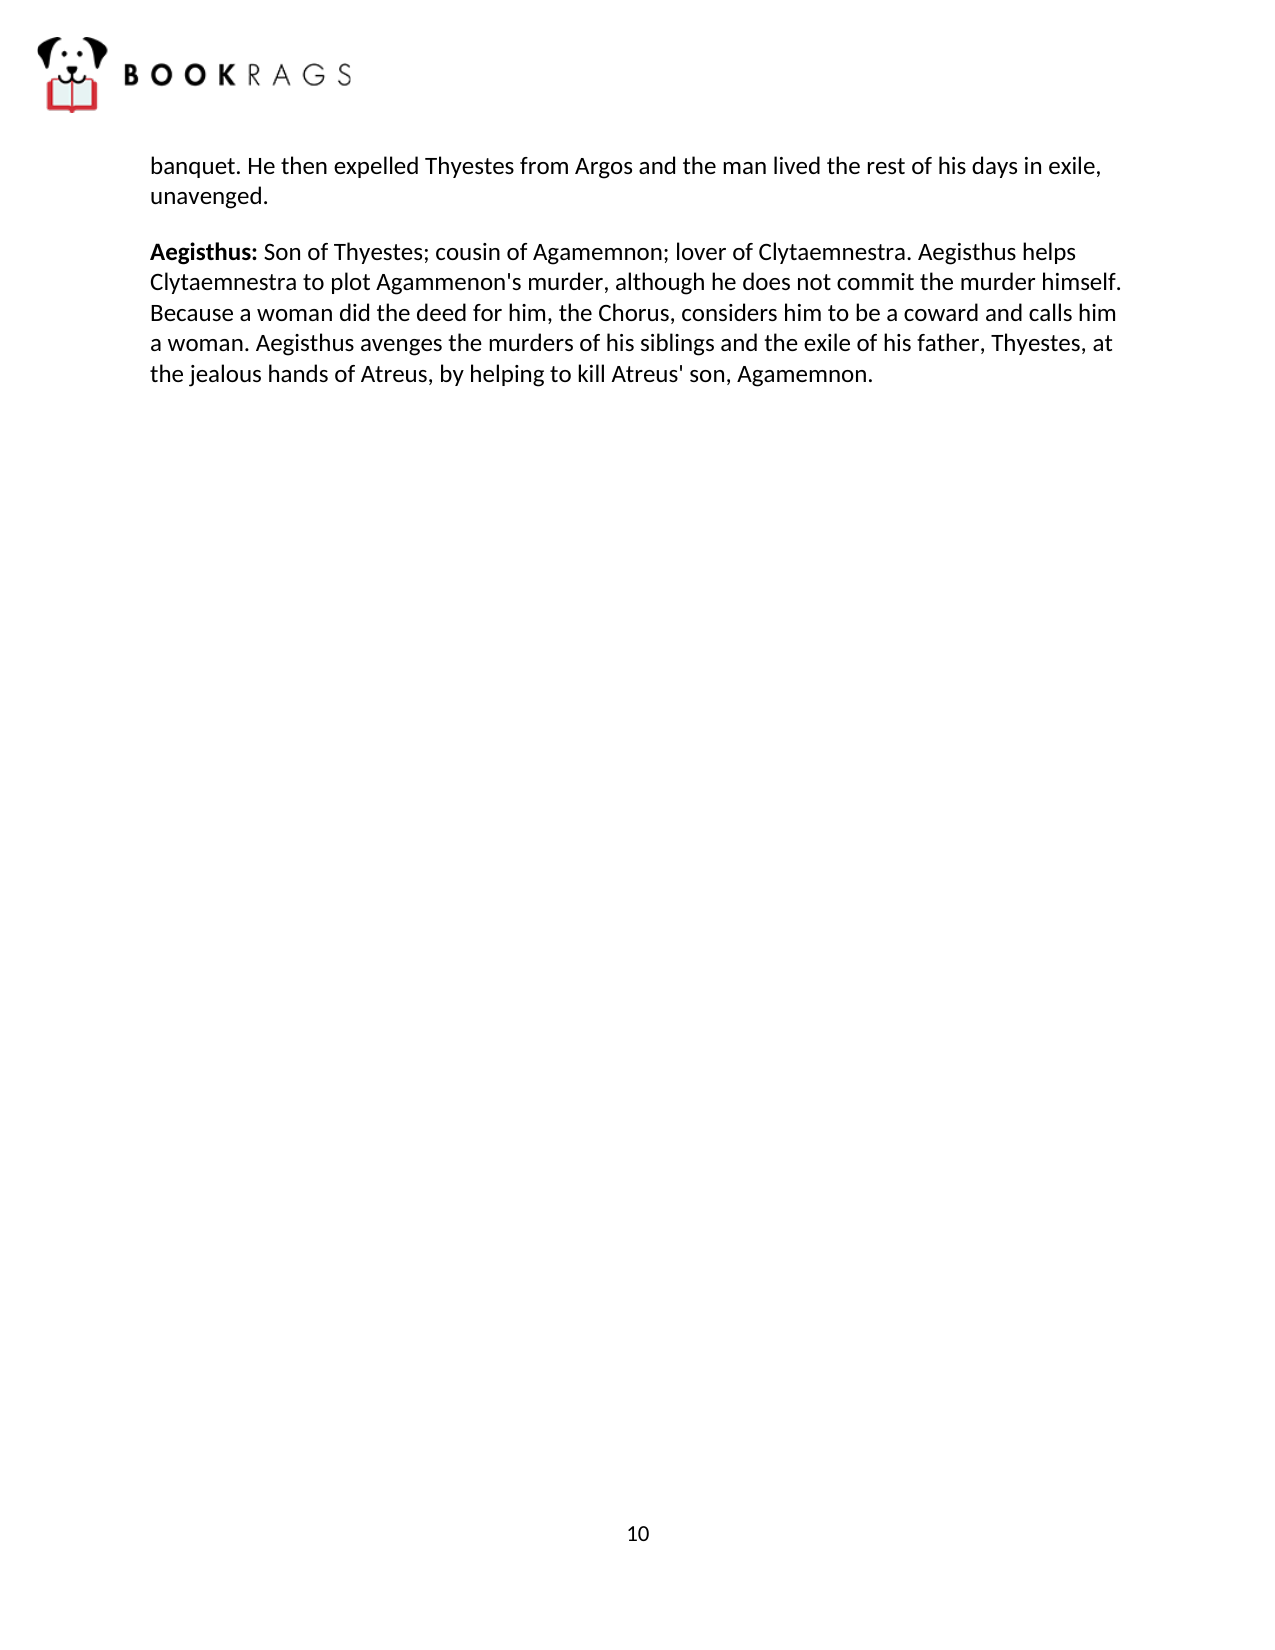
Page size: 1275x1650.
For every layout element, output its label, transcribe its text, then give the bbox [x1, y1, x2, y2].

picture [37, 37, 351, 113]
text Aegisthus: Son of Thyestes; cousin of Agamemnon; lover of Clytaemnestra. Aegisthus helps Clytaemnestra to plot Agammenon's murder, although he does not commit the murder himself. Because a woman did the deed for him, the Chorus, considers him to be a coward and calls him a woman. Aegisthus avenges the murders of his siblings and the exile of his father, Thyestes, at the jealous hands of Atreus, by helping to kill Atreus' son, Agamemnon. [150, 236, 1125, 389]
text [150, 150, 1125, 211]
